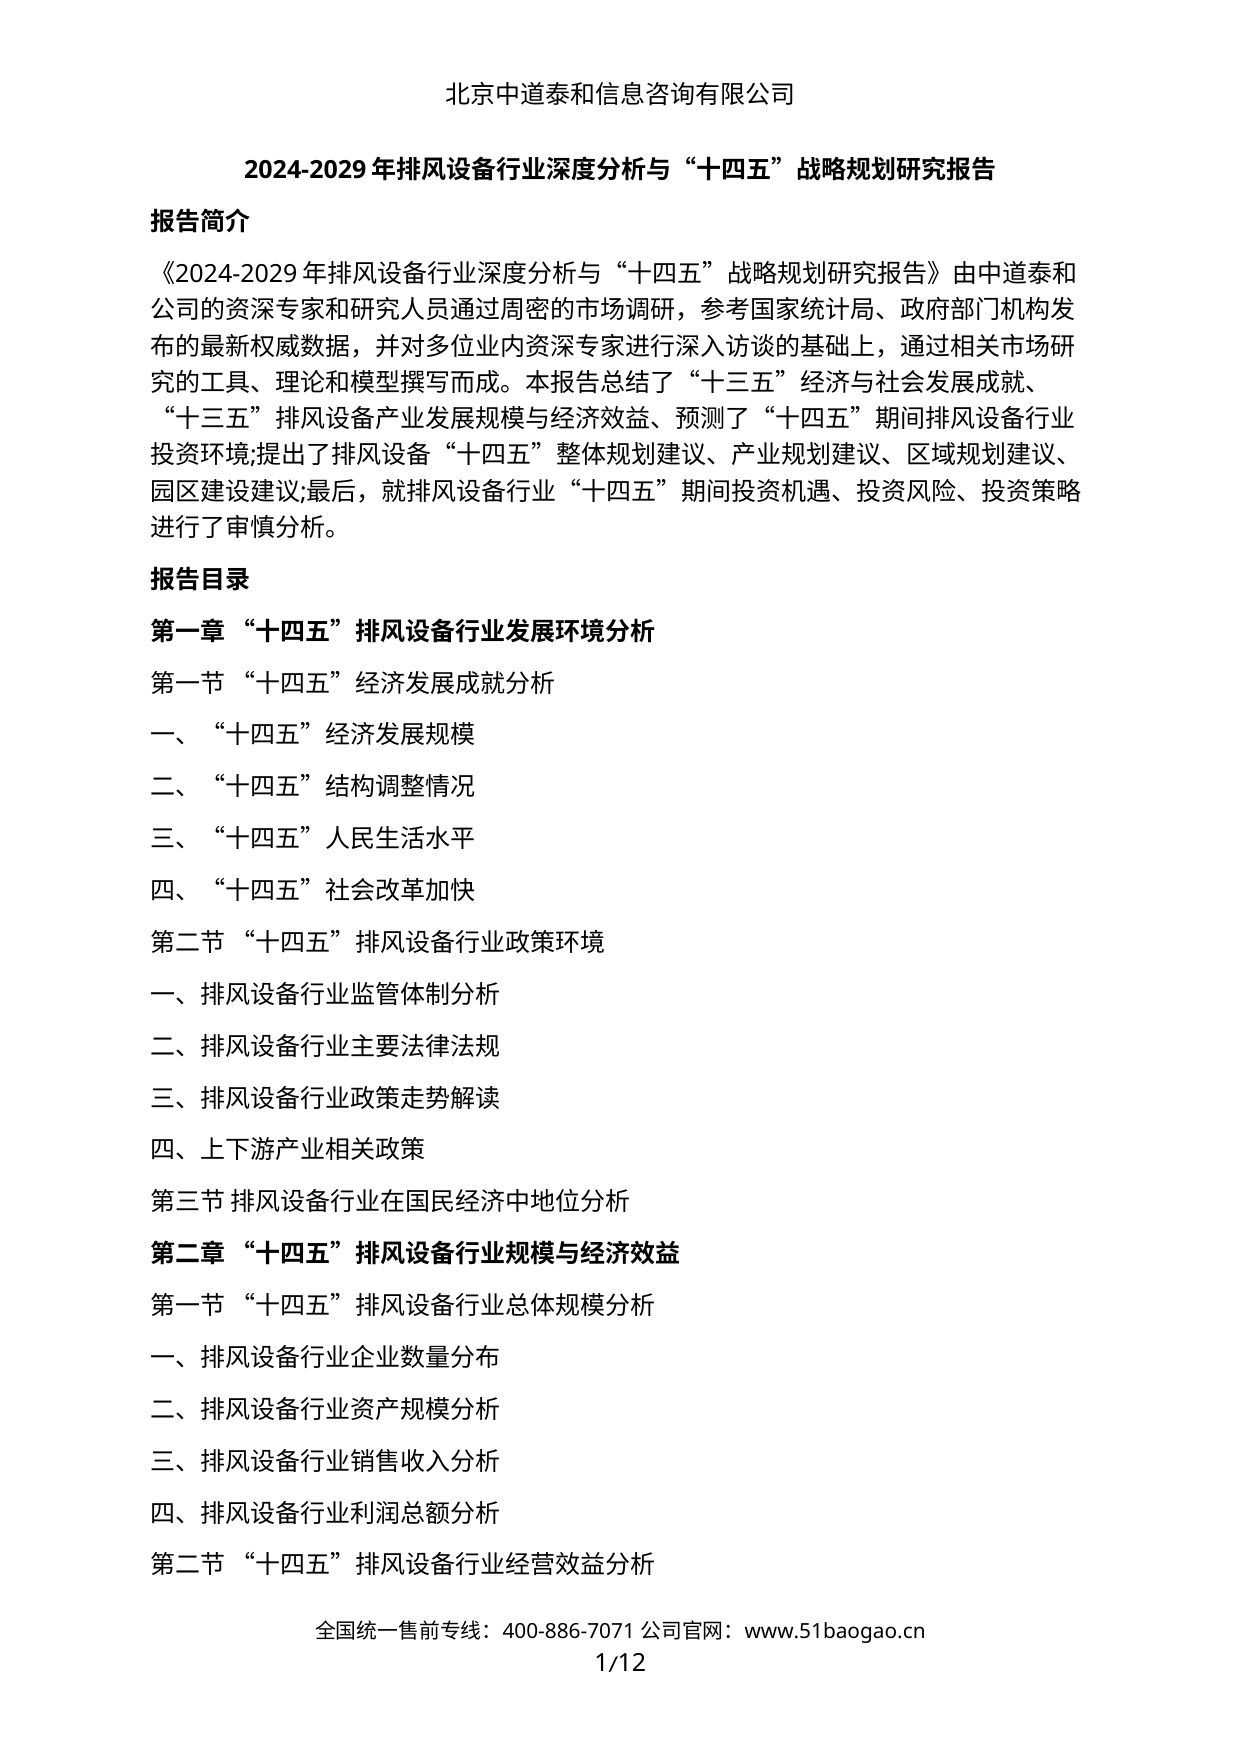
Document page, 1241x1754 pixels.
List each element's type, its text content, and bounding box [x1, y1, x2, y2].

text 三、排风设备行业销售收入分析 [150, 1441, 1090, 1477]
text 三、排风设备行业政策走势解读 [150, 1078, 1090, 1114]
text 四、上下游产业相关政策 [150, 1130, 1090, 1166]
text 第一节 “十四五”经济发展成就分析 [150, 663, 1090, 699]
text 第二节 “十四五”排风设备行业政策环境 [150, 922, 1090, 959]
text 报告目录 [150, 559, 1090, 596]
text 第二章 “十四五”排风设备行业规模与经济效益 [150, 1234, 1090, 1270]
text 一、“十四五”经济发展规模 [150, 715, 1090, 751]
text 二、排风设备行业主要法律法规 [150, 1026, 1090, 1062]
text 四、“十四五”社会改革加快 [150, 871, 1090, 907]
text 第一章 “十四五”排风设备行业发展环境分析 [150, 611, 1090, 647]
text 2024-2029年排风设备行业深度分析与“十四五”战略规划研究报告 [150, 150, 1090, 186]
text 第二节 “十四五”排风设备行业经营效益分析 [150, 1545, 1090, 1581]
text 报告简介 [150, 202, 1090, 238]
text 一、排风设备行业监管体制分析 [150, 974, 1090, 1011]
text 第三节 排风设备行业在国民经济中地位分析 [150, 1182, 1090, 1218]
text 《2024-2029年排风设备行业深度分析与“十四五”战略规划研究报告》由中道泰和公司的资深专家和研究人员通过周密的市场调研，参考国家统计局、政府部门机构发布的最新权威数据，并对多位业内资深专家进行深入访谈的基础上，通过相关市场研究的工具、理论和模型撰写而成。本报告总结了“十三五”经济与社会发展成就、“十三五”排风设备产业发展规模与经济效益、预测了“十四五”期间排风设备行业投资环境;提出了排风设备“十四五”整体规划建议、产业规划建议、区域规划建议、园区建设建议;最后，就排风设备行业“十四五”期间投资机遇、投资风险、投资策略进行了审慎分析。 [150, 254, 1090, 544]
text 二、排风设备行业资产规模分析 [150, 1389, 1090, 1426]
text 二、“十四五”结构调整情况 [150, 767, 1090, 803]
text 四、排风设备行业利润总额分析 [150, 1493, 1090, 1529]
text 一、排风设备行业企业数量分布 [150, 1337, 1090, 1374]
text 三、“十四五”人民生活水平 [150, 819, 1090, 855]
text 第一节 “十四五”排风设备行业总体规模分析 [150, 1286, 1090, 1322]
